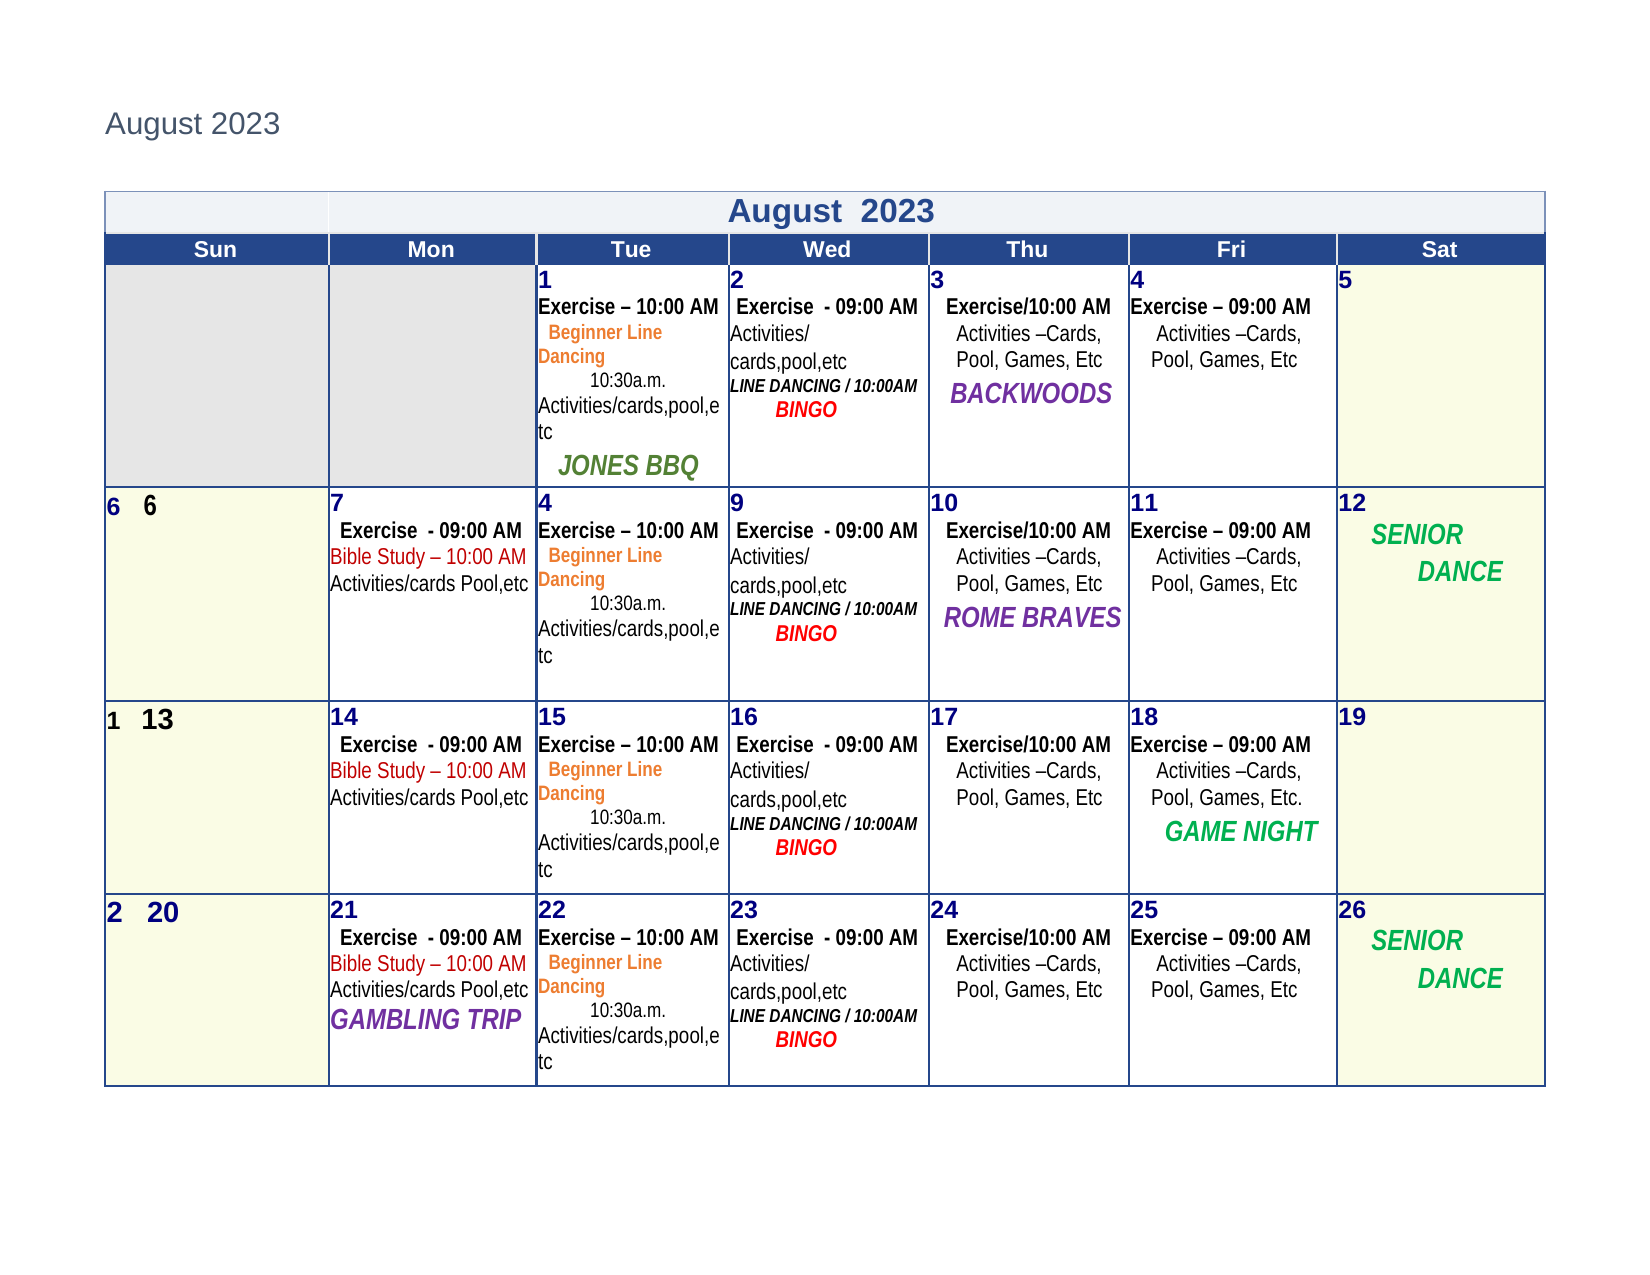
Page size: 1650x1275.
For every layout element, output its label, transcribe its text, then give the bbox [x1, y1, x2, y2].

table_cell 19 [1338, 702, 1544, 893]
table_cell 11 Exercise – 09:00 AM Activities –Cards, Pool, Games, Etc [1130, 488, 1336, 700]
table_cell 1 13 [106, 702, 328, 893]
table_cell Sat [1338, 234, 1544, 265]
table_cell 22 Exercise – 10:00 AM Beginner Line Dancing 10:30a.m. Activities/cards,pool,etc [538, 895, 728, 1085]
table_cell Mon [330, 234, 535, 265]
table_cell 6 6 [106, 488, 328, 700]
table_cell 4 Exercise – 10:00 AM Beginner Line Dancing 10:30a.m. Activities/cards,pool,etc [538, 488, 728, 700]
table_cell [330, 265, 535, 486]
table_cell 5 [1338, 265, 1544, 486]
table_cell Fri [1130, 234, 1336, 265]
table_cell 3 Exercise/10:00 AM Activities –Cards, Pool, Games, Etc BACKWOODS [930, 265, 1128, 486]
table_cell 7 Exercise - 09:00 AM Bible Study – 10:00 AM Activities/cards Pool,etc [330, 488, 535, 700]
table_cell Tue [538, 234, 728, 265]
table_cell 17 Exercise/10:00 AM Activities –Cards, Pool, Games, Etc [930, 702, 1128, 893]
table_cell 16 Exercise - 09:00 AM Activities/cards,pool,etc LINE DANCING / 10:00AM BINGO [730, 702, 928, 893]
table_cell Wed [730, 234, 928, 265]
table_header [1337, 192, 1544, 232]
table_cell 18 Exercise – 09:00 AM Activities –Cards, Pool, Games, Etc. GAME NIGHT [1130, 702, 1336, 893]
table_cell 26 SENIOR DANCE [1338, 895, 1544, 1085]
table_cell 2 Exercise - 09:00 AM Activities/cards,pool,etc LINE DANCING / 10:00AM BINGO [730, 265, 928, 486]
text August 2023 [105, 105, 1545, 191]
table_cell 15 Exercise – 10:00 AM Beginner Line Dancing 10:30a.m. Activities/cards,pool,etc [538, 702, 728, 893]
table_cell 10 Exercise/10:00 AM Activities –Cards, Pool, Games, Etc ROME BRAVES [930, 488, 1128, 700]
table_cell 14 Exercise - 09:00 AM Bible Study – 10:00 AM Activities/cards Pool,etc [330, 702, 535, 893]
table_cell 4 Exercise – 09:00 AM Activities –Cards, Pool, Games, Etc [1130, 265, 1336, 486]
table_cell 23 Exercise - 09:00 AM Activities/cards,pool,etc LINE DANCING / 10:00AM BINGO [730, 895, 928, 1085]
table_cell 24 Exercise/10:00 AM Activities –Cards, Pool, Games, Etc [930, 895, 1128, 1085]
table_cell 1 Exercise – 10:00 AM Beginner Line Dancing 10:30a.m. Activities/cards,pool,etc JONES BBQ [538, 265, 728, 486]
table_cell 9 Exercise - 09:00 AM Activities/cards,pool,etc LINE DANCING / 10:00AM BINGO [730, 488, 928, 700]
table_cell 21 Exercise - 09:00 AM Bible Study – 10:00 AM Activities/cards Pool,etc GAMBLING TRIP [330, 895, 535, 1085]
table_header [106, 192, 328, 232]
table_cell Thu [930, 234, 1128, 265]
table_header August 2023 [329, 192, 1337, 232]
table_cell 25 Exercise – 09:00 AM Activities –Cards, Pool, Games, Etc [1130, 895, 1336, 1085]
table_cell [106, 265, 328, 486]
table_cell 2 20 [106, 895, 328, 1085]
table_cell Sun [106, 234, 328, 265]
table_cell 12 SENIOR DANCE [1338, 488, 1544, 700]
